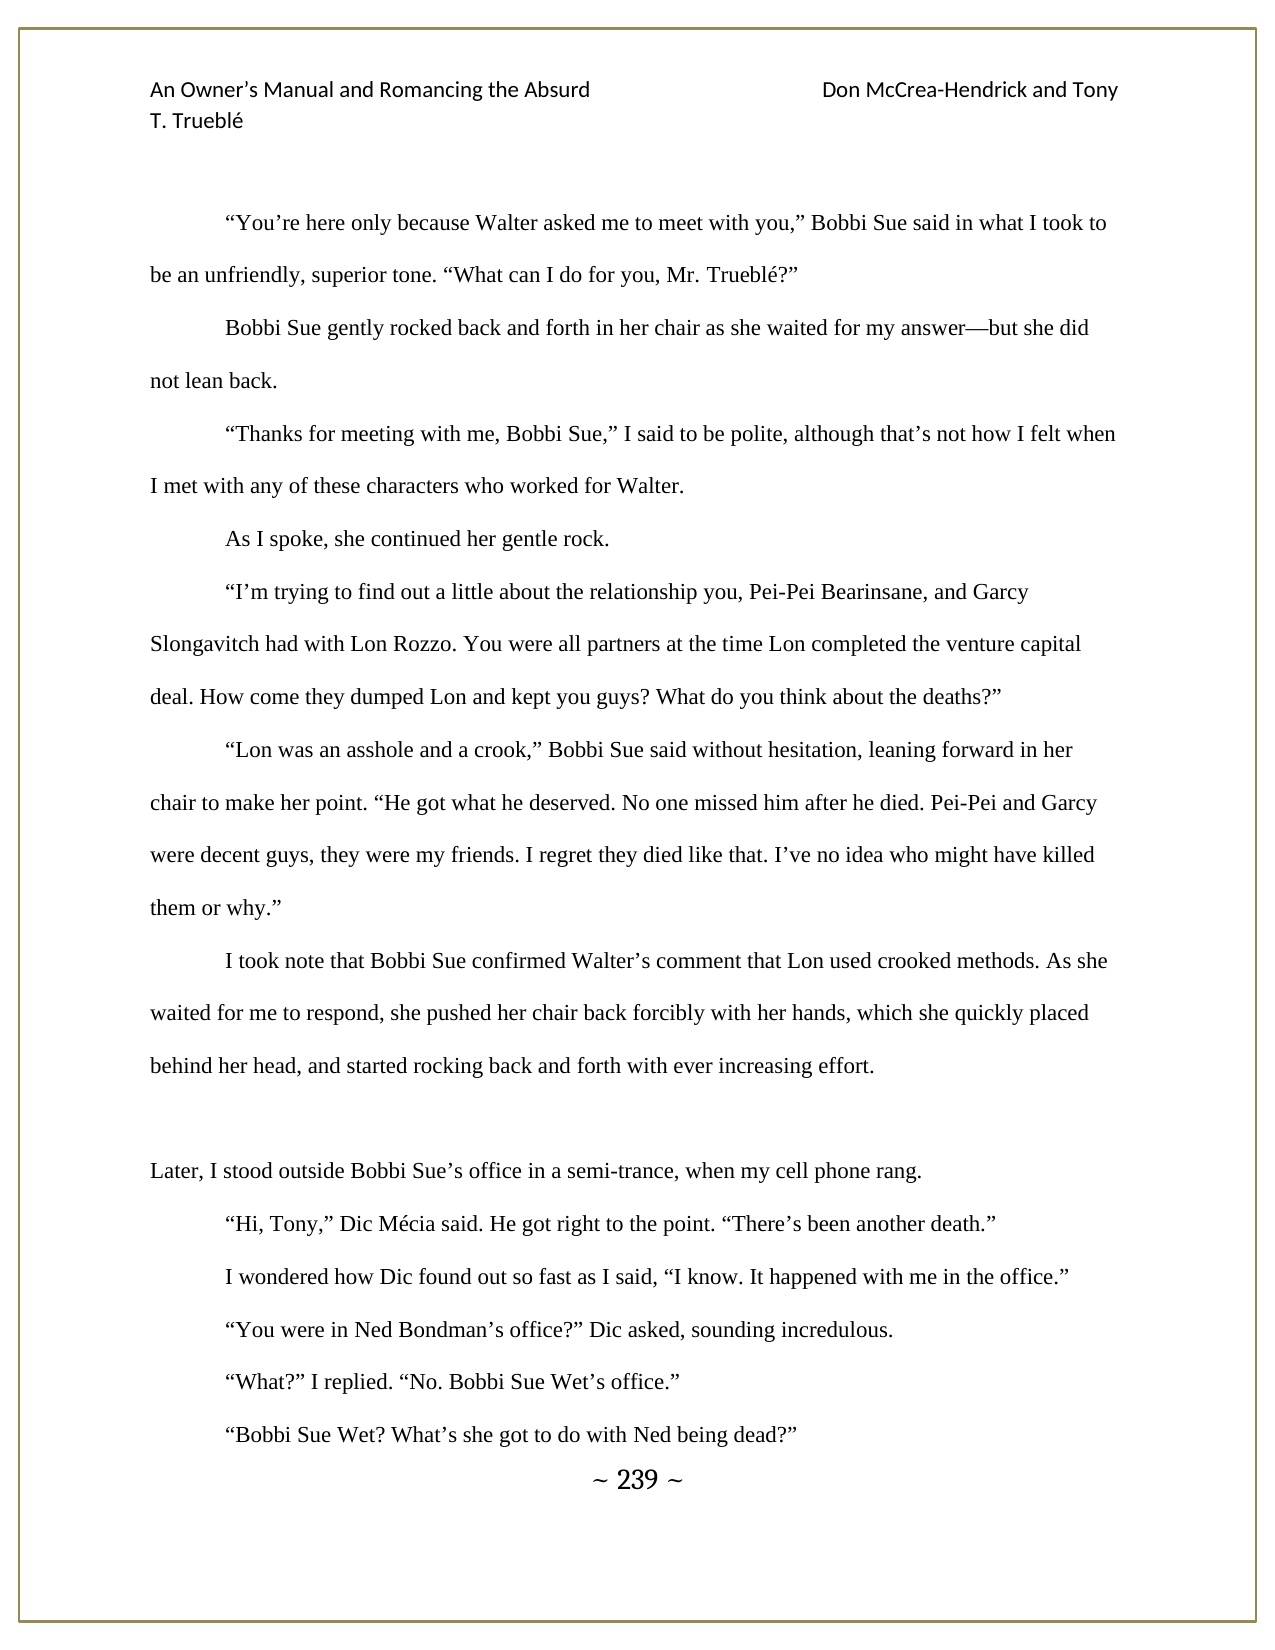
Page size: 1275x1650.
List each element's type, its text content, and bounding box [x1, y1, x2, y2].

text “Bobbi Sue Wet? What’s she got to do with Ned being dead?” [150, 1421, 1125, 1447]
text Later, I stood outside Bobbi Sue’s office in a semi-trance, when my cell phone rang. [150, 1157, 1125, 1184]
text “You’re here only because Walter asked me to meet with you,” Bobbi Sue said in what I took to be an unfriendly, superior tone. “What can I do for you, Mr. Trueblé?” [150, 209, 1125, 288]
text “I’m trying to find out a little about the relationship you, Pei-Pei Bearinsane, and Garcy Slongavitch had with Lon Rozzo. You were all partners at the time Lon completed the venture capital deal. How come they dumped Lon and kept you guys? What do you think about the deaths?” [150, 578, 1125, 709]
text “Lon was an asshole and a crook,” Bobbi Sue said without hesitation, leaning forward in her chair to make her point. “He got what he deserved. No one missed him after he died. Pei-Pei and Garcy were decent guys, they were my friends. I regret they died like that. I’ve no idea who might have killed them or why.” [150, 736, 1125, 920]
text Bobbi Sue gently rocked back and forth in her chair as she waited for my answer—but she did not lean back. [150, 314, 1125, 393]
text I took note that Bobbi Sue confirmed Walter’s comment that Lon used crooked methods. As she waited for me to respond, she pushed her chair back forcibly with her hands, which she quickly placed behind her head, and started rocking back and forth with ever increasing effort. [150, 947, 1125, 1078]
text “Thanks for meeting with me, Bobbi Sue,” I said to be polite, although that’s not how I felt when I met with any of these characters who worked for Walter. [150, 419, 1125, 499]
text “You were in Ned Bondman’s office?” Dic asked, sounding incredulous. [150, 1316, 1125, 1342]
text As I spoke, she continued her gentle rock. [150, 525, 1125, 551]
text “Hi, Tony,” Dic Mécia said. He got right to the point. “There’s been another death.” [150, 1210, 1125, 1237]
text I wondered how Dic found out so fast as I said, “I know. It happened with me in the office.” [150, 1263, 1125, 1289]
text “What?” I replied. “No. Bobbi Sue Wet’s office.” [150, 1368, 1125, 1395]
